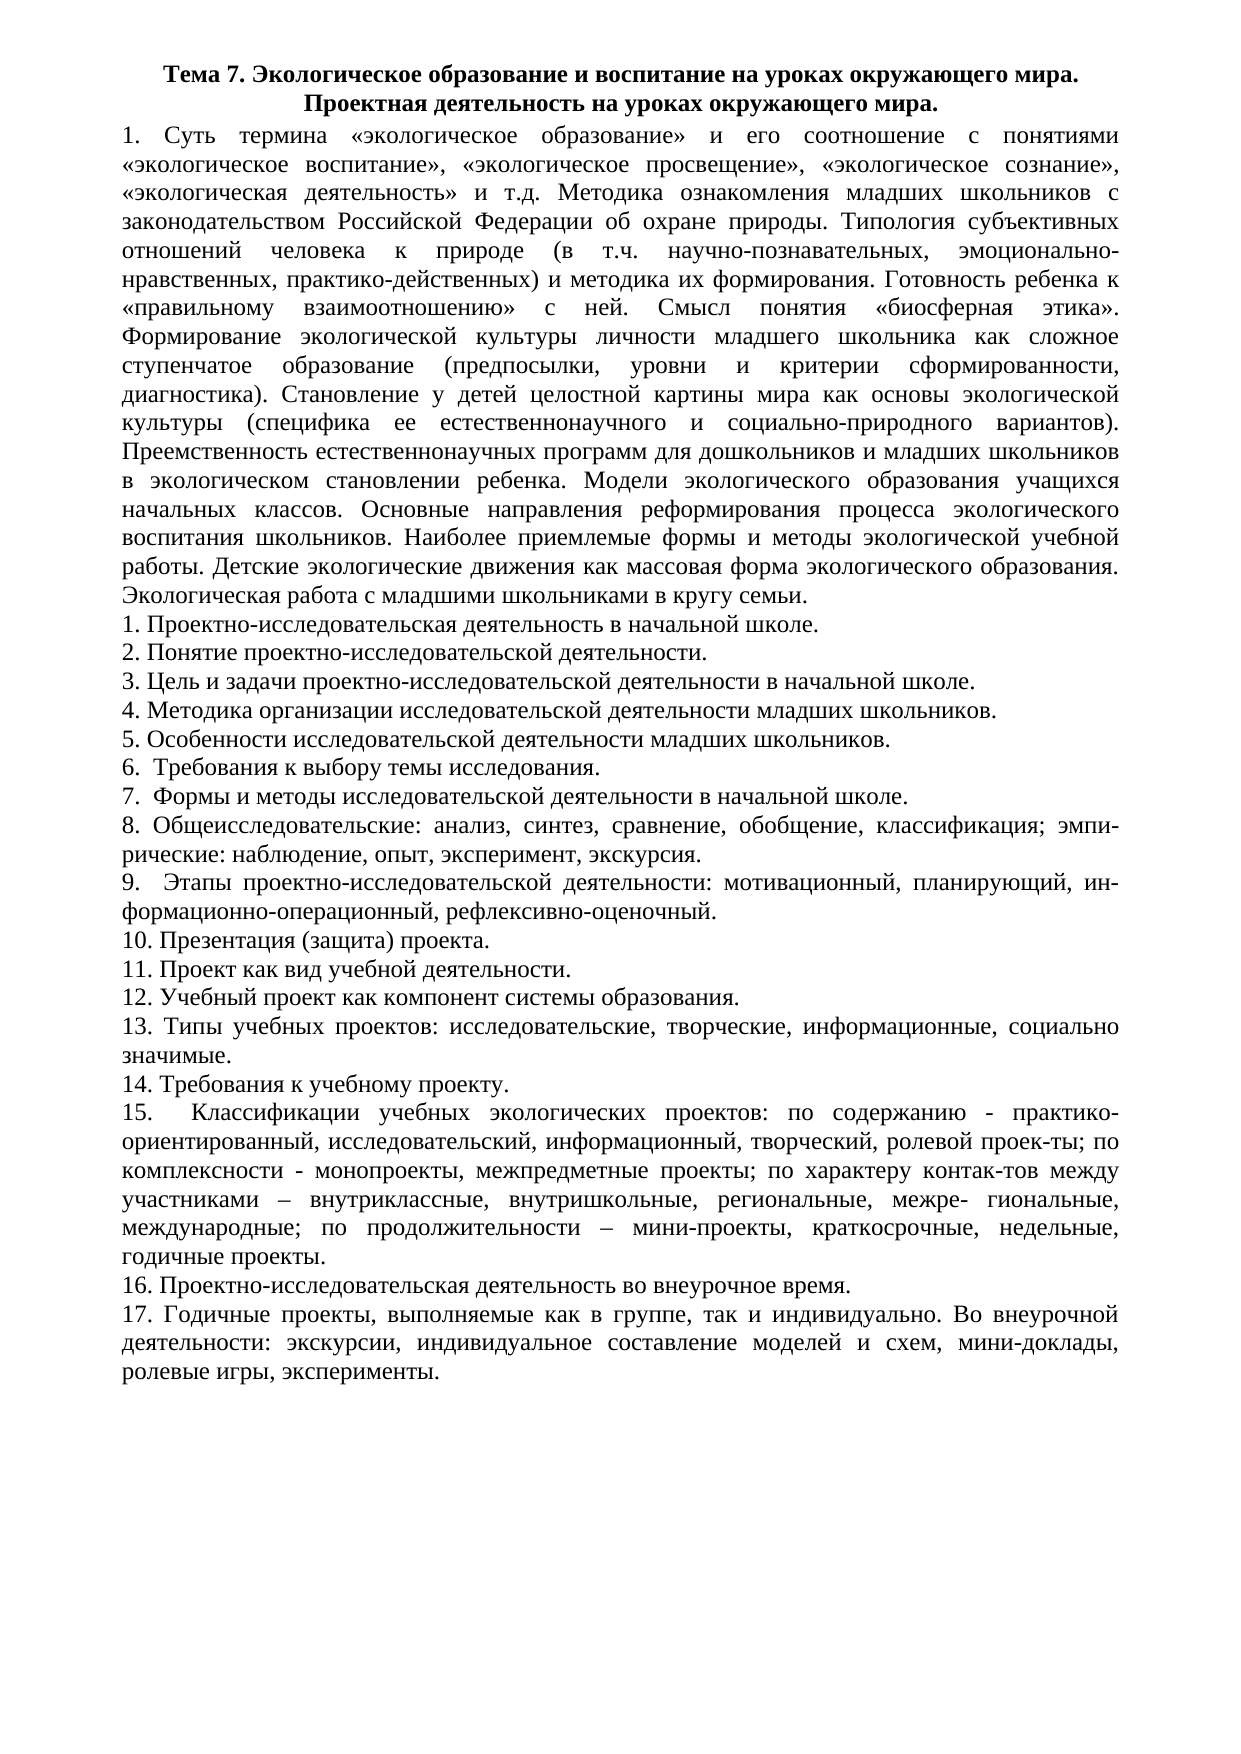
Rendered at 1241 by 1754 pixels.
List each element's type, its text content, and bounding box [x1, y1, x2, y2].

table_header Тема 7. Экологическое образование и воспитание на уроках окружающего мира. Проектная деятельность на уроках окружающего мира. [118, 59, 1124, 120]
table_cell 1. Суть термина «экологическое образование» и его соотношение с понятиями «экологическое воспитание», «экологическое просвещение», «экологическое сознание», «экологическая деятельность» и т.д. Методика ознакомления младших школьников с законодательством Российской Федерации об охране природы. Типология субъективных отношений человека к природе (в т.ч. научно-познавательных, эмоционально- нравственных, практико-действенных) и методика их формирования. Готовность ребенка к «правильному взаимоотношению» с ней. Смысл понятия «биосферная этика». Формирование экологической культуры личности младшего школьника как сложное ступенчатое образование (предпосылки, уровни и критерии сформированности, диагностика). Становление у детей целостной картины мира как основы экологической культуры (специфика ее естественнонаучного и социально-природного вариантов). Преемственность естественнонаучных программ для дошкольников и младших школьников в экологическом становлении ребенка. Модели экологического образования учащихся начальных классов. Основные направления реформирования процесса экологического воспитания школьников. Наиболее приемлемые формы и методы экологической учебной работы. Детские экологические движения как массовая форма экологического образования. Экологическая работа с младшими школьниками в кругу семьи. 1. Проектно-исследовательская деятельность в начальной школе. 2. Понятие проектно-исследовательской деятельности. 3. Цель и задачи проектно-исследовательской деятельности в начальной школе. 4. Методика организации исследовательской деятельности младших школьников. 5. Особенности исследовательской деятельности младших школьников. 6. Требования к выбору темы исследования. 7. Формы и методы исследовательской деятельности в начальной школе. 8. Общеисследовательские: анализ, синтез, сравнение, обобщение, классификация; эмпи- рические: наблюдение, опыт, эксперимент, экскурсия. 9. Этапы проектно-исследовательской деятельности: мотивационный, планирующий, ин- формационно-операционный, рефлексивно-оценочный. 10. Презентация (защита) проекта. 11. Проект как вид учебной деятельности. 12. Учебный проект как компонент системы образования. 13. Типы учебных проектов: исследовательские, творческие, информационные, социально значимые. 14. Требования к учебному проекту. 15. Классификации учебных экологических проектов: по содержанию - практико- ориентированный, исследовательский, информационный, творческий, ролевой проек-ты; по комплексности - монопроекты, межпредметные проекты; по характеру контак-тов между участниками – внутриклассные, внутришкольные, региональные, межре- гиональные, международные; по продолжительности – мини-проекты, краткосрочные, недельные, годичные проекты. 16. Проектно-исследовательская деятельность во внеурочное время. 17. Годичные проекты, выполняемые как в группе, так и индивидуально. Во внеурочной деятельности: экскурсии, индивидуальное составление моделей и схем, мини-доклады, ролевые игры, эксперименты. [118, 120, 1124, 1417]
